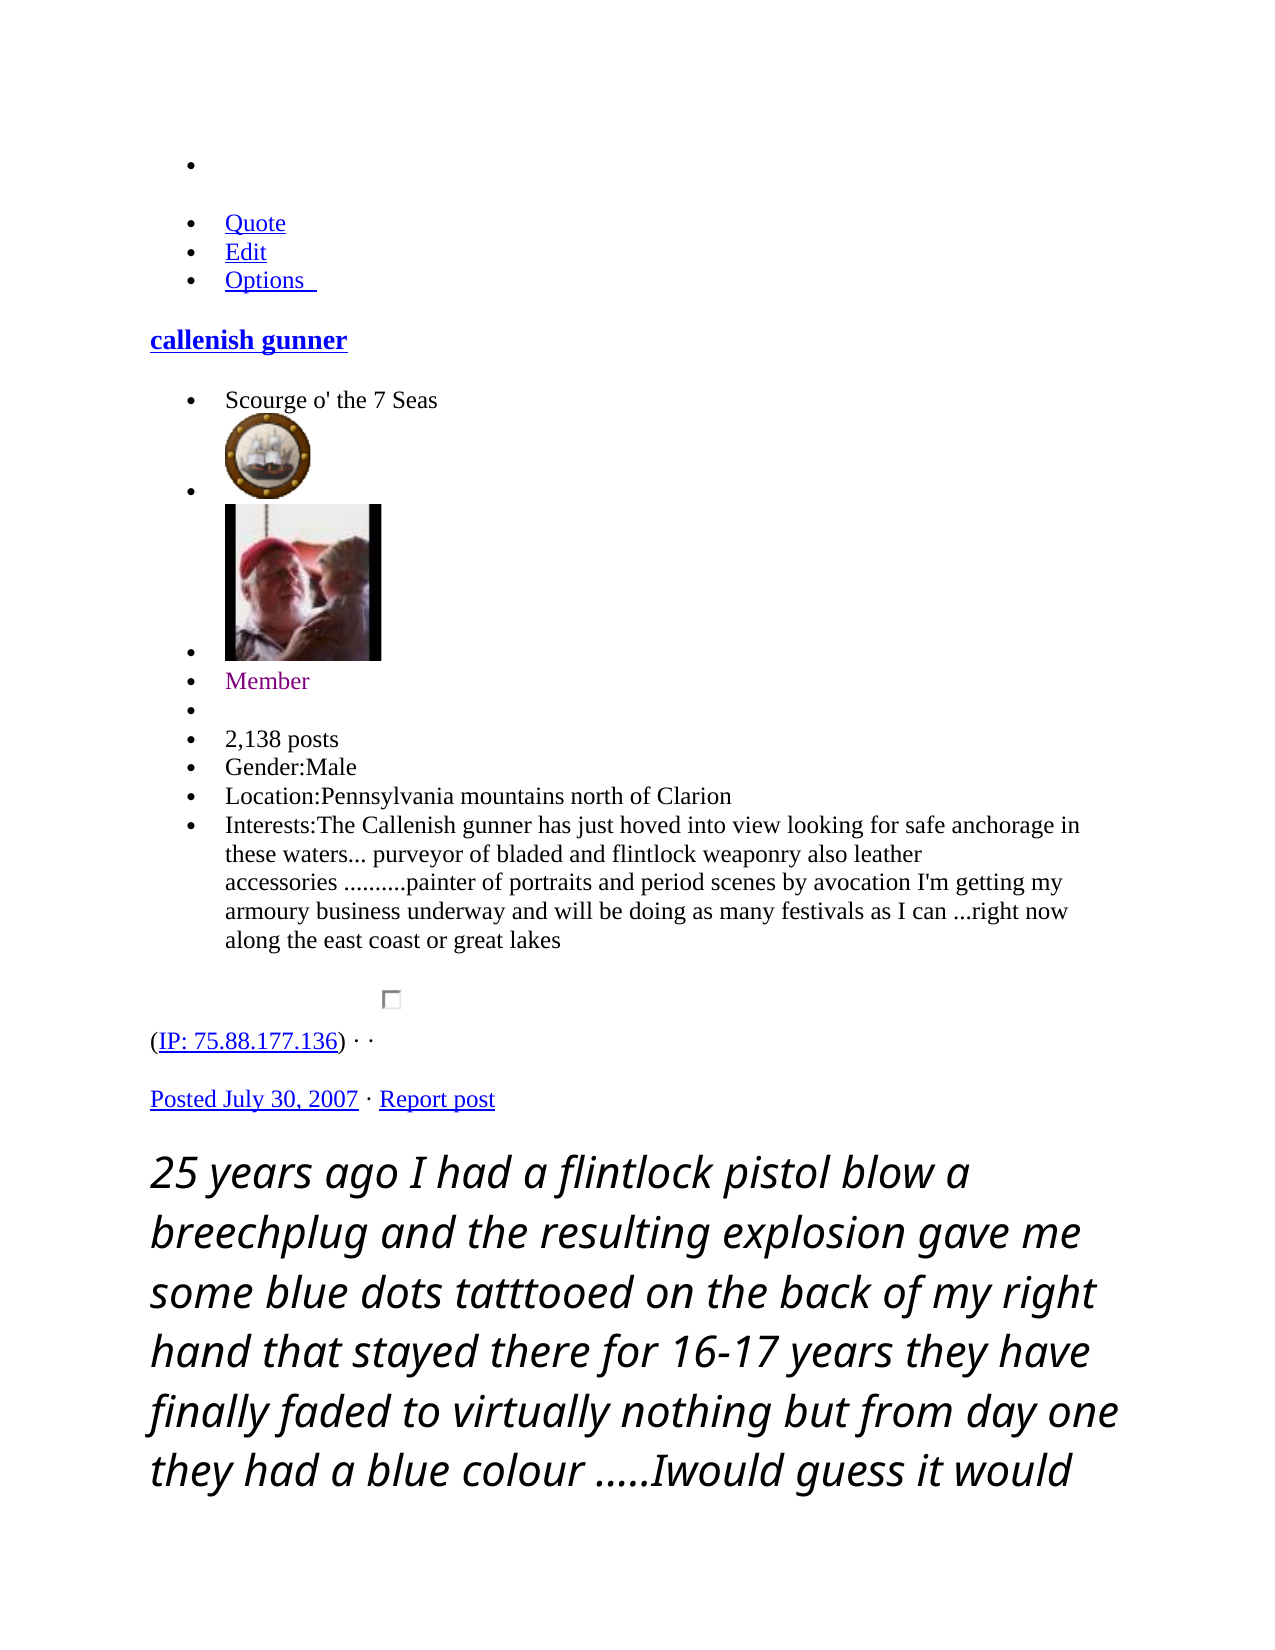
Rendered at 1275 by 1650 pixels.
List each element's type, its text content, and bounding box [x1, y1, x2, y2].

text Posted July 30, 2007 · Report post [150, 1084, 1125, 1113]
list Location:Pennsylvania mountains north of Clarion [187, 781, 1125, 810]
picture [225, 504, 382, 661]
picture [225, 413, 311, 499]
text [150, 1142, 1125, 1499]
list Quote [187, 208, 1125, 237]
list Scourge o' the 7 Seas [187, 385, 1125, 414]
text (IP: 75.88.177.136) · · [150, 983, 1125, 1055]
list 2,138 posts [187, 724, 1125, 752]
list Options [187, 265, 1125, 294]
list Edit [187, 237, 1125, 265]
list Member [187, 666, 1125, 695]
list Gender:Male [187, 752, 1125, 781]
text callenish gunner [150, 323, 1125, 356]
list Interests:The Callenish gunner has just hoved into view looking for safe anchorage in these waters... purveyor of bladed and flintlock weaponry also leather accessories ..........painter of portraits and period scenes by avocation I'm getting my armoury business underway and will be doing as many festivals as I can ...right now along the east coast or great lakes [187, 810, 1125, 954]
